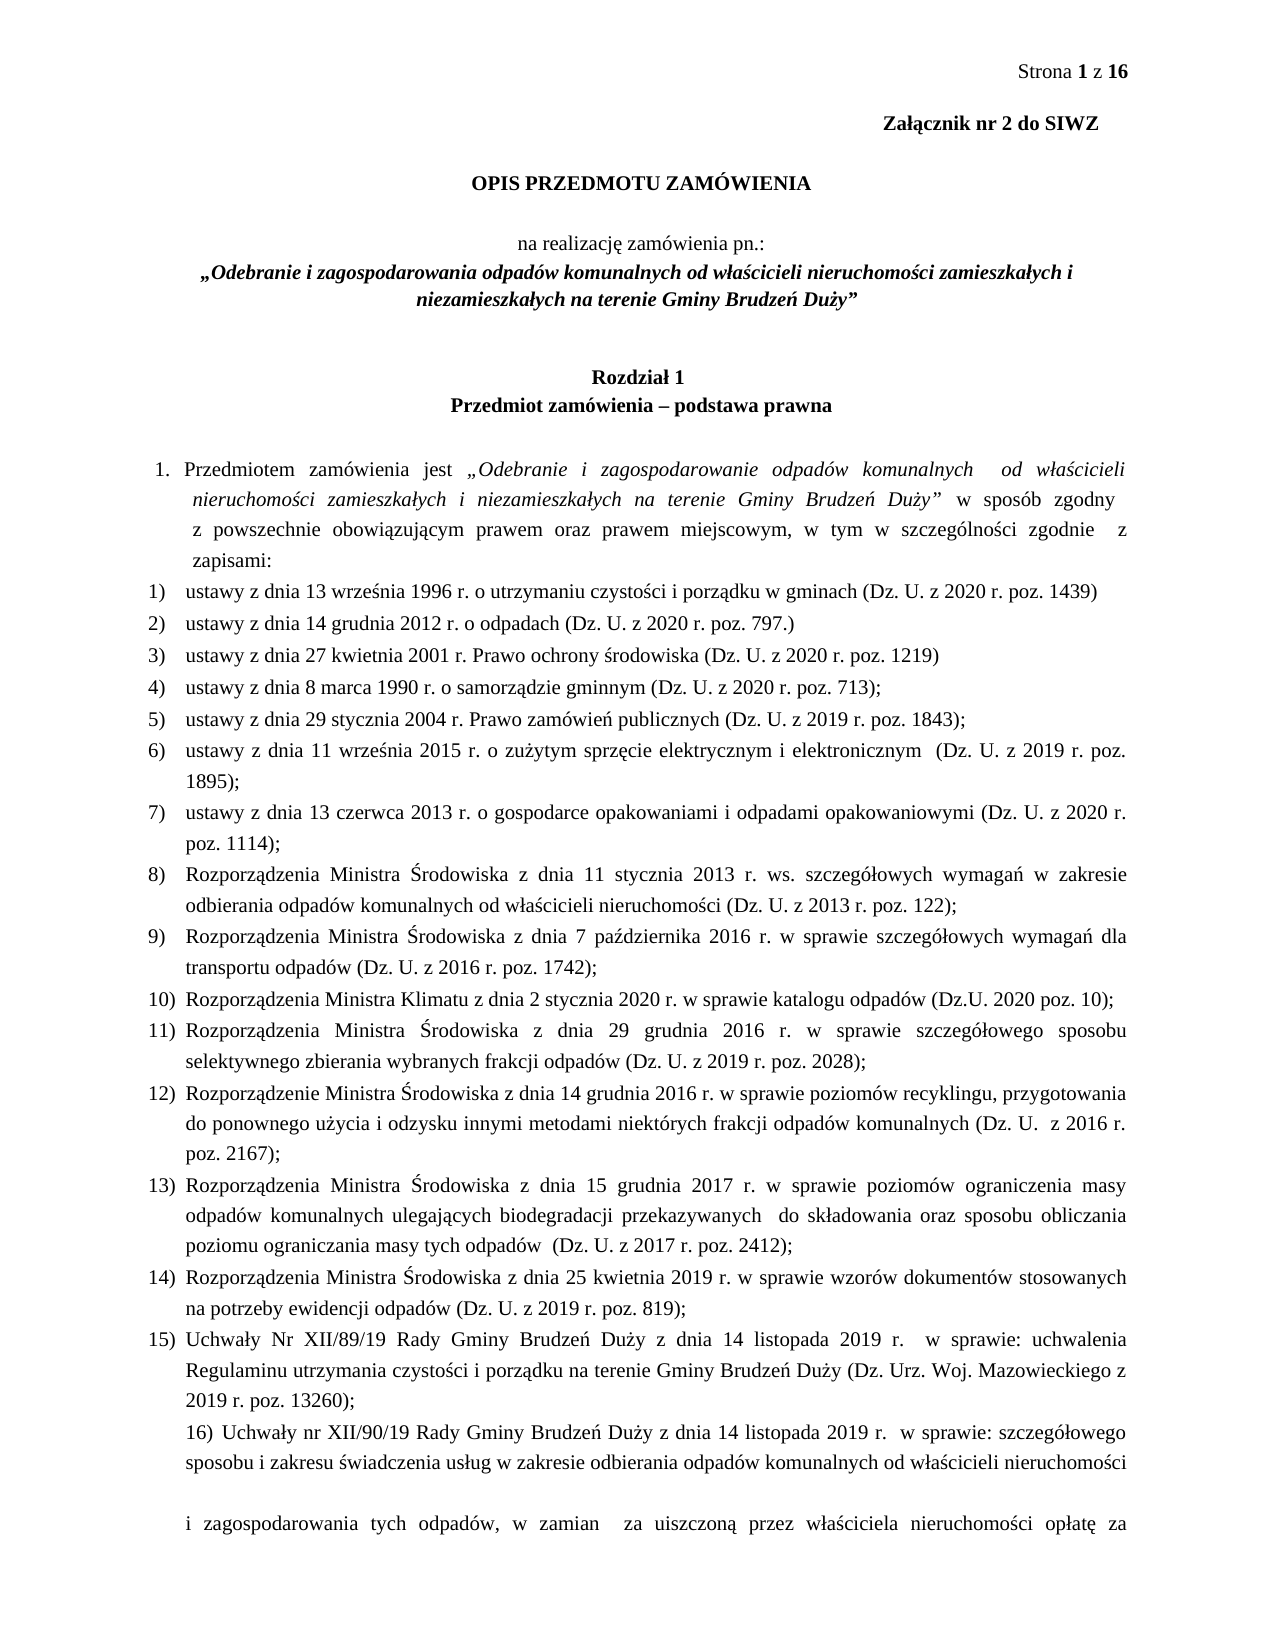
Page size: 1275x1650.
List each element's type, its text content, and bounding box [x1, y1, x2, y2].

text Załącznik nr 2 do SIWZ [148, 111, 1099, 135]
list Rozporządzenia Ministra Środowiska z dnia 7 października 2016 r. w sprawie szczegółowych wymagań dla transportu odpadów (Dz. U. z 2016 r. poz. 1742); [148, 924, 1128, 979]
list ustawy z dnia 27 kwietnia 2001 r. Prawo ochrony środowiska (Dz. U. z 2020 r. poz. 1219) [148, 643, 1128, 667]
list Rozporządzenia Ministra Środowiska z dnia 11 stycznia 2013 r. ws. szczegółowych wymagań w zakresie odbierania odpadów komunalnych od właścicieli nieruchomości (Dz. U. z 2013 r. poz. 122); [148, 862, 1128, 917]
list Rozporządzenie Ministra Środowiska z dnia 14 grudnia 2016 r. w sprawie poziomów recyklingu, przygotowania do ponownego użycia i odzysku innymi metodami niektórych frakcji odpadów komunalnych (Dz. U. z 2016 r. poz. 2167); [148, 1080, 1128, 1165]
list ustawy z dnia 11 września 2015 r. o zużytym sprzęcie elektrycznym i elektronicznym (Dz. U. z 2019 r. poz. 1895); [148, 738, 1128, 793]
list ustawy z dnia 29 stycznia 2004 r. Prawo zamówień publicznych (Dz. U. z 2019 r. poz. 1843); [148, 706, 1128, 731]
text na realizację zamówienia pn.: [154, 231, 1128, 255]
list ustawy z dnia 13 czerwca 2013 r. o gospodarce opakowaniami i odpadami opakowaniowymi (Dz. U. z 2020 r. poz. 1114); [148, 800, 1128, 855]
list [185, 1420, 1128, 1535]
subtitle Przedmiot zamówienia – podstawa prawna [157, 393, 1126, 417]
list Rozporządzenia Ministra Środowiska z dnia 25 kwietnia 2019 r. w sprawie wzorów dokumentów stosowanych na potrzeby ewidencji odpadów (Dz. U. z 2019 r. poz. 819); [148, 1265, 1128, 1319]
list Uchwały Nr XII/89/19 Rady Gminy Brudzeń Duży z dnia 14 listopada 2019 r. w sprawie: uchwalenia Regulaminu utrzymania czystości i porządku na terenie Gminy Brudzeń Duży (Dz. Urz. Woj. Mazowieckiego z 2019 r. poz. 13260); [148, 1327, 1128, 1412]
list Rozporządzenia Ministra Klimatu z dnia 2 stycznia 2020 r. w sprawie katalogu odpadów (Dz.U. 2020 poz. 10); [148, 987, 1128, 1011]
subtitle OPIS PRZEDMOTU ZAMÓWIENIA [157, 171, 1126, 195]
text 1. Przedmiotem zamówienia jest „Odebranie i zagospodarowanie odpadów komunalnych od właścicieli nieruchomości zamieszkałych i niezamieszkałych na terenie Gminy Brudzeń Duży” w sposób zgodny z powszechnie obowiązującym prawem oraz prawem miejscowym, w tym w szczególności zgodnie z zapisami: [154, 457, 1128, 572]
list Rozporządzenia Ministra Środowiska z dnia 15 grudnia 2017 r. w sprawie poziomów ograniczenia masy odpadów komunalnych ulegających biodegradacji przekazywanych do składowania oraz sposobu obliczania poziomu ograniczania masy tych odpadów (Dz. U. z 2017 r. poz. 2412); [148, 1173, 1128, 1257]
list ustawy z dnia 14 grudnia 2012 r. o odpadach (Dz. U. z 2020 r. poz. 797.) [148, 611, 1128, 635]
list Rozporządzenia Ministra Środowiska z dnia 29 grudnia 2016 r. w sprawie szczegółowego sposobu selektywnego zbierania wybranych frakcji odpadów (Dz. U. z 2019 r. poz. 2028); [148, 1018, 1128, 1073]
list ustawy z dnia 13 września 1996 r. o utrzymaniu czystości i porządku w gminach (Dz. U. z 2020 r. poz. 1439) [148, 579, 1128, 603]
list ustawy z dnia 8 marca 1990 r. o samorządzie gminnym (Dz. U. z 2020 r. poz. 713); [148, 675, 1128, 699]
text „Odebranie i zagospodarowania odpadów komunalnych od właścicieli nieruchomości zamieszkałych i niezamieszkałych na terenie Gminy Brudzeń Duży” [148, 260, 1128, 311]
text Rozdział 1 [148, 365, 1128, 389]
